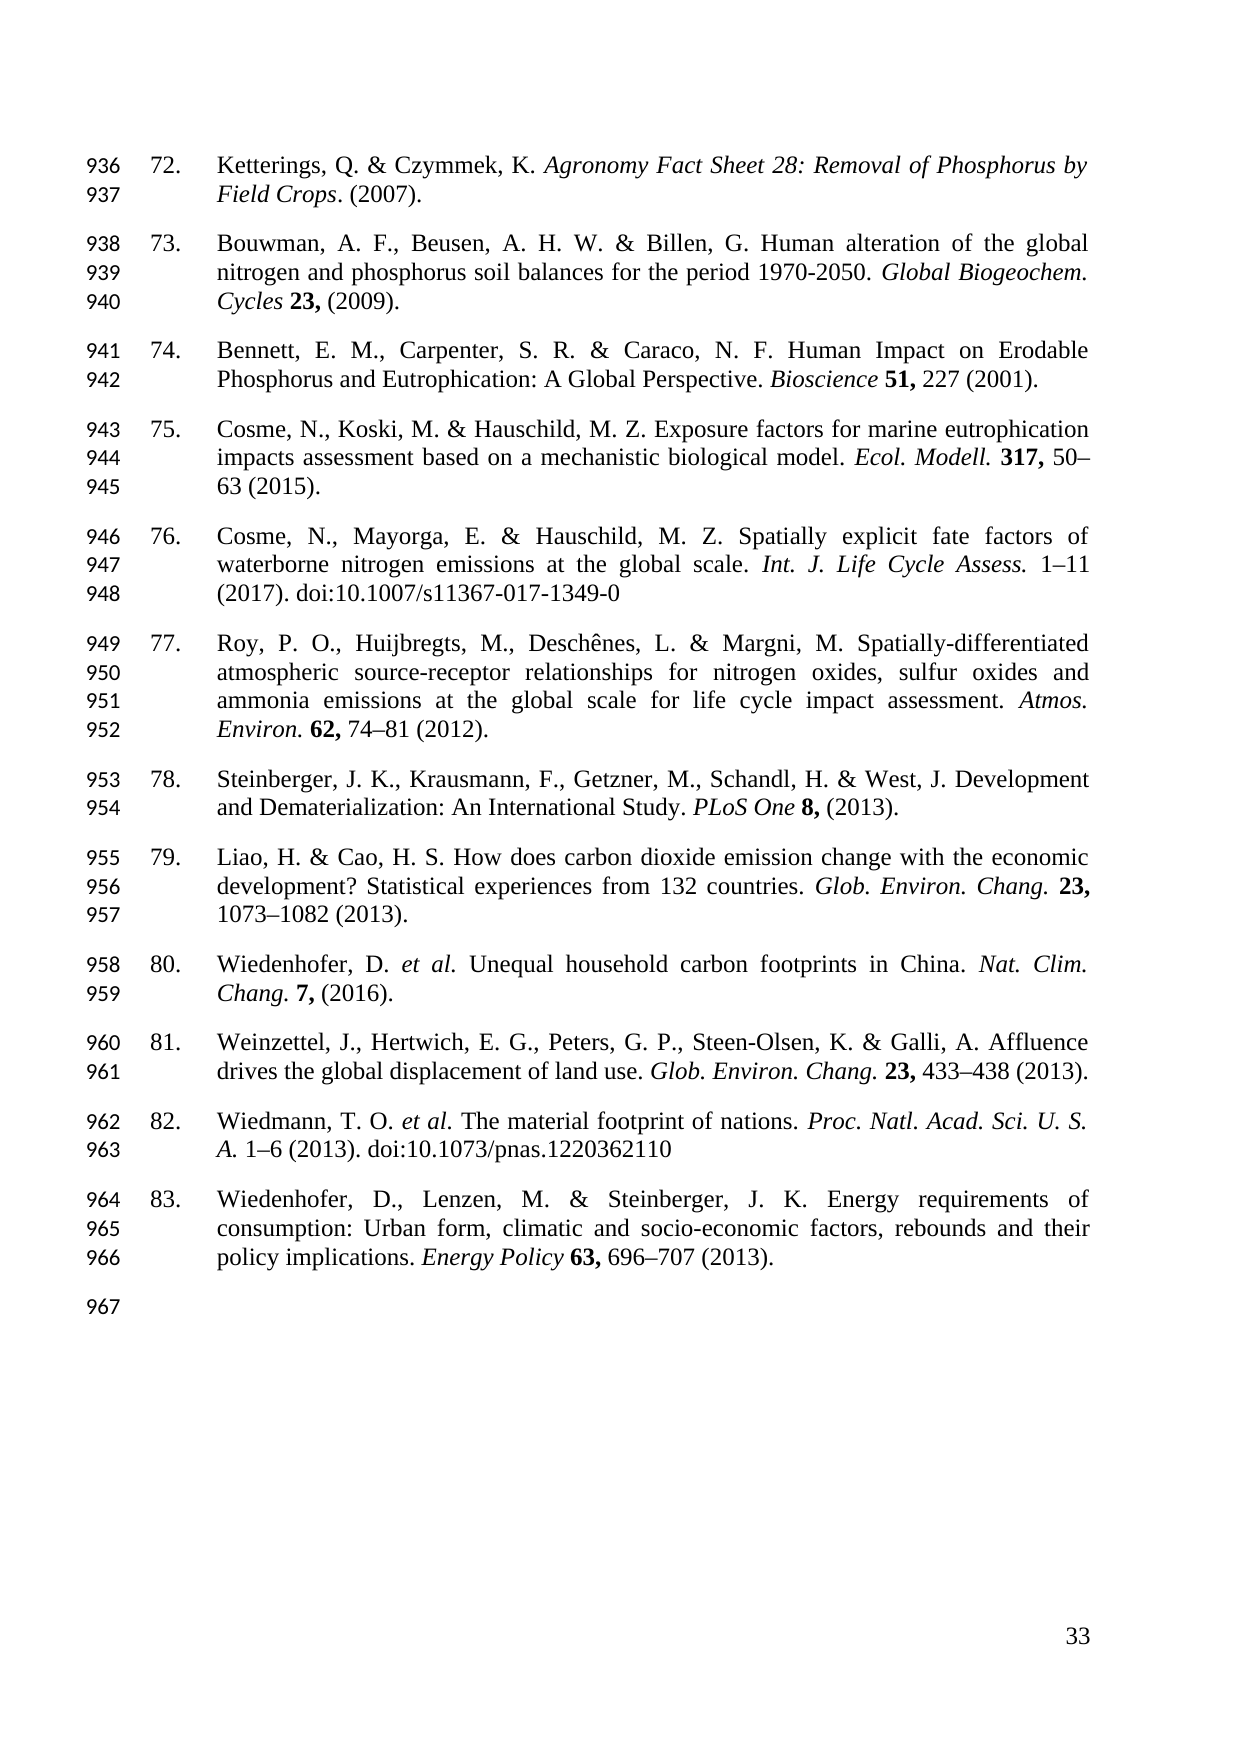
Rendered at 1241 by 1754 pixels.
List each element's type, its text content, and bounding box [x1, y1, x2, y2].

text 79. Liao, H. & Cao, H. S. How does carbon dioxide emission change with the economic development? Statistical experiences from 132 countries. Glob. Environ. Chang. 23, 1073–1082 (2013). [150, 842, 1090, 928]
text 73. Bouwman, A. F., Beusen, A. H. W. & Billen, G. Human alteration of the global nitrogen and phosphorus soil balances for the period 1970-2050. Global Biogeochem. Cycles 23, (2009). [150, 228, 1090, 314]
text 80. Wiedenhofer, D. et al. Unequal household carbon footprints in China. Nat. Clim. Chang. 7, (2016). [150, 949, 1090, 1007]
text 81. Weinzettel, J., Hertwich, E. G., Peters, G. P., Steen-Olsen, K. & Galli, A. Affluence drives the global displacement of land use. Glob. Environ. Chang. 23, 433–438 (2013). [150, 1027, 1090, 1085]
text 77. Roy, P. O., Huijbregts, M., Deschênes, L. & Margni, M. Spatially-differentiated atmospheric source-receptor relationships for nitrogen oxides, sulfur oxides and ammonia emissions at the global scale for life cycle impact assessment. Atmos. Environ. 62, 74–81 (2012). [150, 628, 1090, 743]
text 76. Cosme, N., Mayorga, E. & Hauschild, M. Z. Spatially explicit fate factors of waterborne nitrogen emissions at the global scale. Int. J. Life Cycle Assess. 1–11 (2017). doi:10.1007/s11367-017-1349-0 [150, 521, 1090, 607]
text 78. Steinberger, J. K., Krausmann, F., Getzner, M., Schandl, H. & West, J. Development and Dematerialization: An International Study. PLoS One 8, (2013). [150, 764, 1090, 821]
text 72. Ketterings, Q. & Czymmek, K. Agronomy Fact Sheet 28: Removal of Phosphorus by Field Crops. (2007). [150, 150, 1090, 207]
text 83. Wiedenhofer, D., Lenzen, M. & Steinberger, J. K. Energy requirements of consumption: Urban form, climatic and socio-economic factors, rebounds and their policy implications. Energy Policy 63, 696–707 (2013). [150, 1184, 1090, 1270]
text 74. Bennett, E. M., Carpenter, S. R. & Caraco, N. F. Human Impact on Erodable Phosphorus and Eutrophication: A Global Perspective. Bioscience 51, 227 (2001). [150, 335, 1090, 393]
text 82. Wiedmann, T. O. et al. The material footprint of nations. Proc. Natl. Acad. Sci. U. S. A. 1–6 (2013). doi:10.1073/pnas.1220362110 [150, 1106, 1090, 1163]
text 75. Cosme, N., Koski, M. & Hauschild, M. Z. Exposure factors for marine eutrophication impacts assessment based on a mechanistic biological model. Ecol. Modell. 317, 50–63 (2015). [150, 414, 1090, 500]
